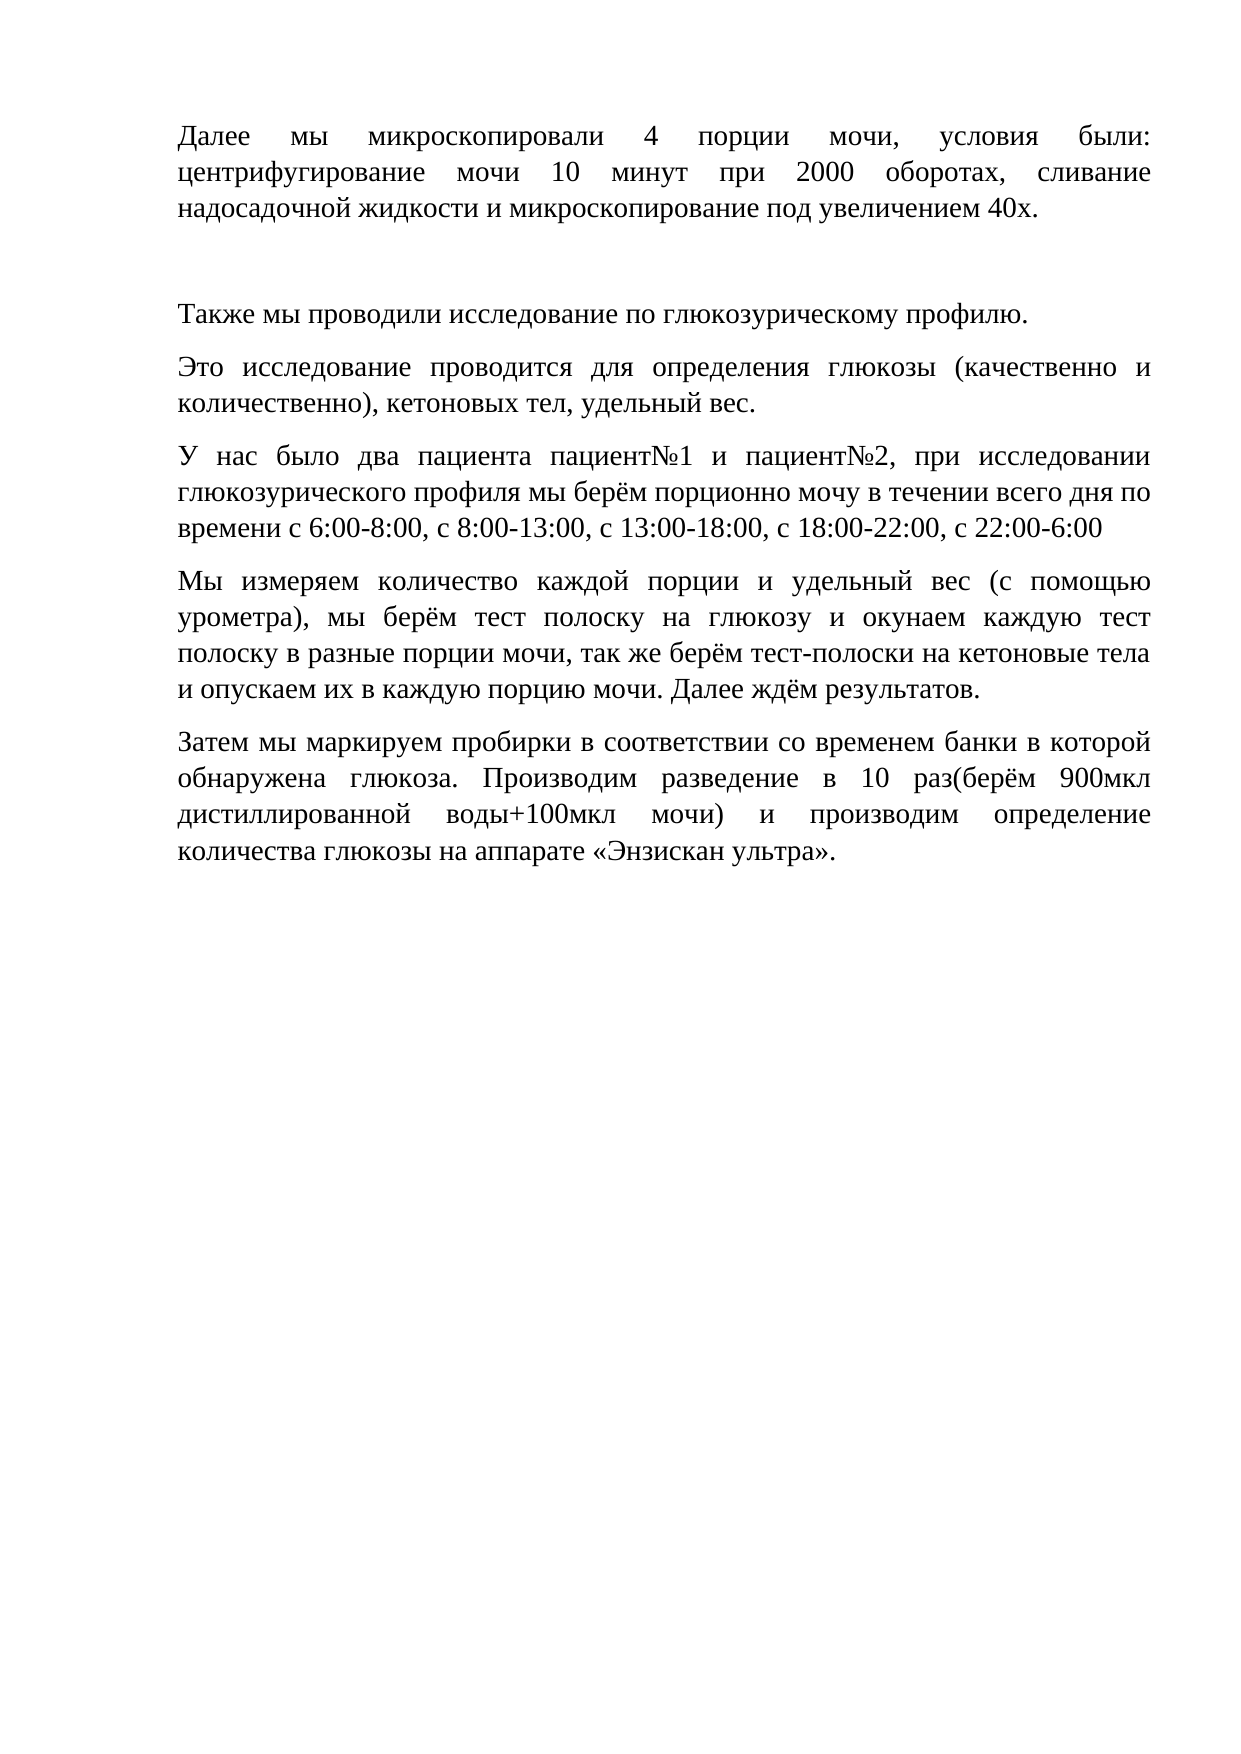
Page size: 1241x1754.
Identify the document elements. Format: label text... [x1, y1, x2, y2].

text Далее мы микроскопировали 4 порции мочи, условия были: центрифугирование мочи 10 минут при 2000 оборотах, сливание надосадочной жидкости и микроскопирование под увеличением 40х. [177, 118, 1152, 224]
text Мы измеряем количество каждой порции и удельный вес (с помощью урометра), мы берём тест полоску на глюкозу и окунаем каждую тест полоску в разные порции мочи, так же берём тест-полоски на кетоновые тела и опускаем их в каждую порцию мочи. Далее ждём результатов. [177, 563, 1152, 705]
text У нас было два пациента пациент№1 и пациент№2, при исследовании глюкозурического профиля мы берём порционно мочу в течении всего дня по времени с 6:00-8:00, с 8:00-13:00, с 13:00-18:00, с 18:00-22:00, с 22:00-6:00 [177, 438, 1152, 544]
text Также мы проводили исследование по глюкозурическому профилю. [177, 296, 1152, 329]
text Затем мы маркируем пробирки в соответствии со временем банки в которой обнаружена глюкоза. Производим разведение в 10 раз(берём 900мкл дистиллированной воды+100мкл мочи) и производим определение количества глюкозы на аппарате «Энзискан ультра». [177, 724, 1152, 866]
text Это исследование проводится для определения глюкозы (качественно и количественно), кетоновых тел, удельный вес. [177, 349, 1152, 418]
